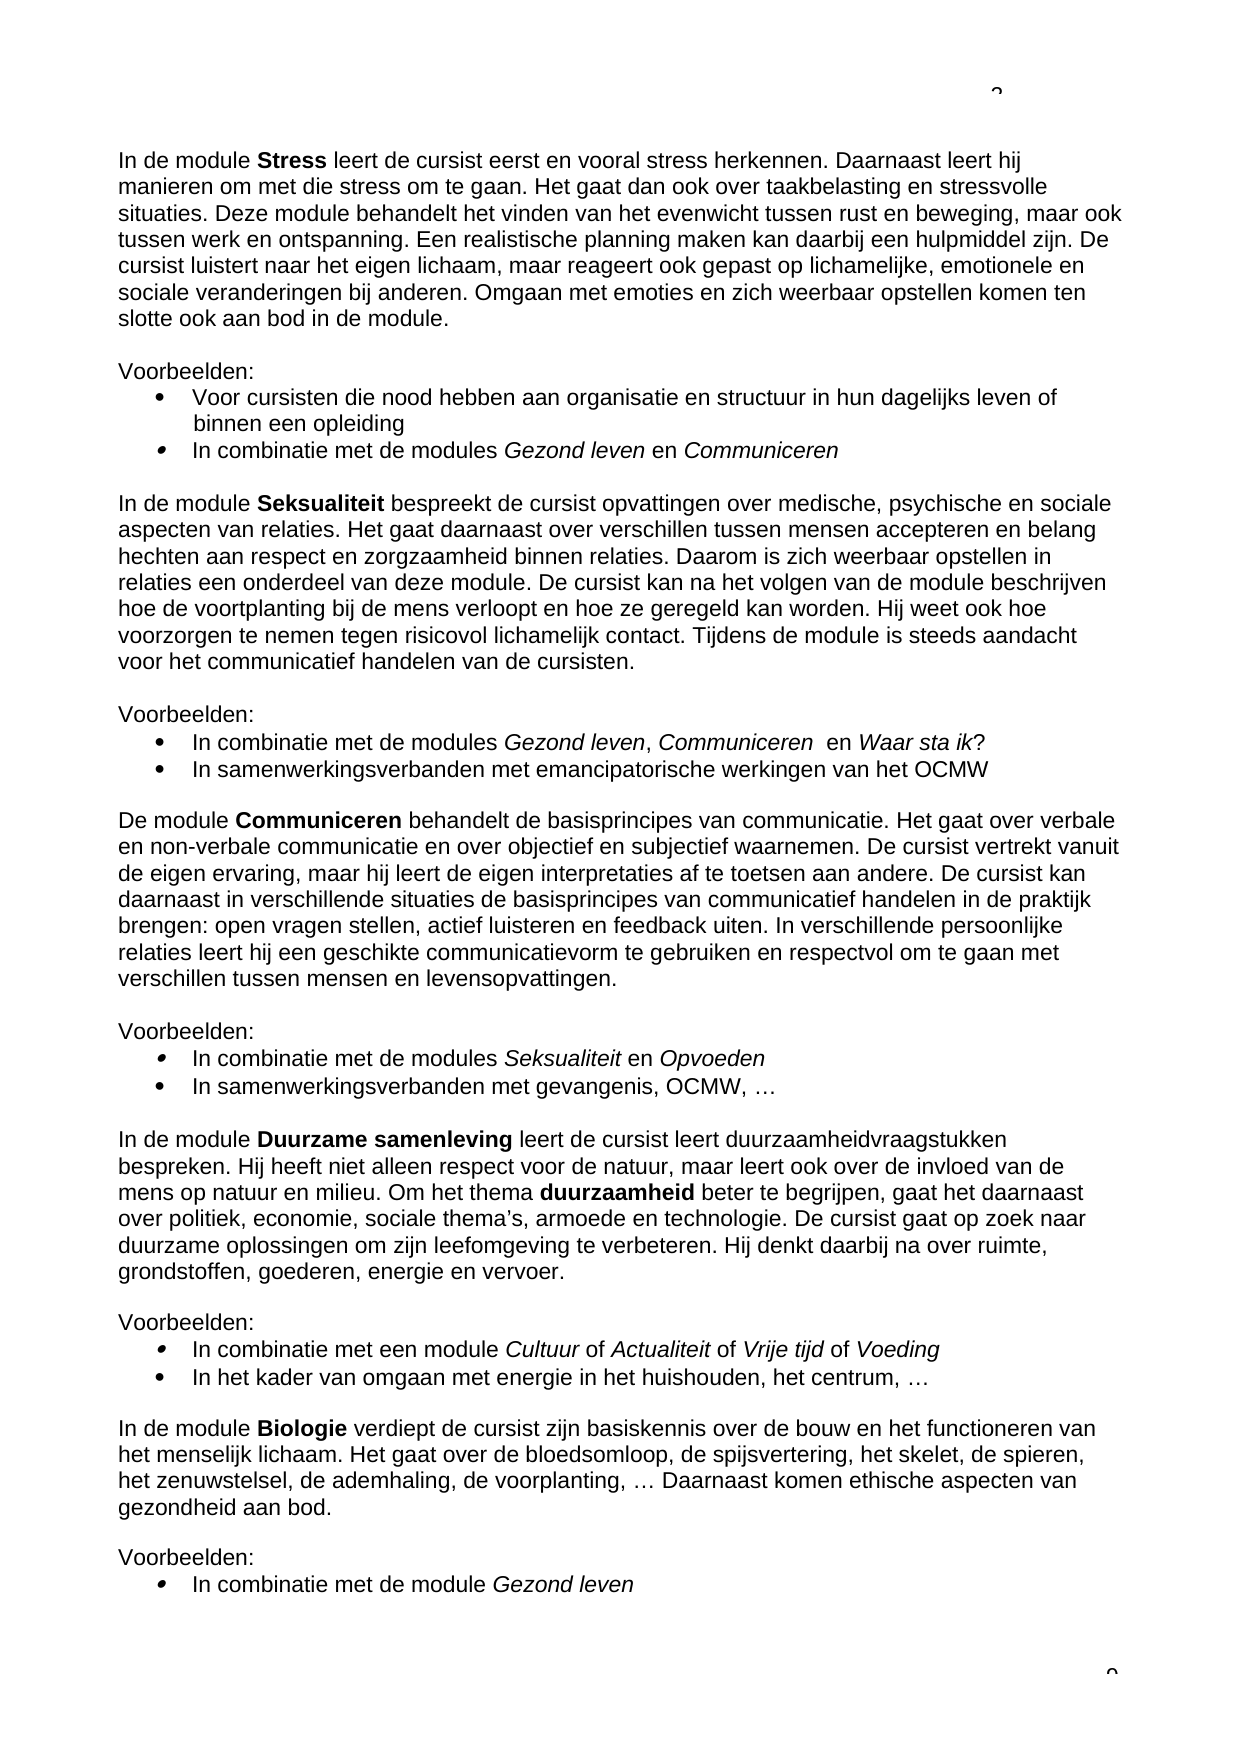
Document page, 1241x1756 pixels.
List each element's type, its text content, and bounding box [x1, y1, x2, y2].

text De module Communiceren behandelt de basisprincipes van communicatie. Het gaat over verbale en non-verbale communicatie en over objectief en subjectief waarnemen. De cursist vertrekt vanuit de eigen ervaring, maar hij leert de eigen interpretaties af te toetsen aan andere. De cursist kan daarnaast in verschillende situaties de basisprincipes van communicatief handelen in de praktijk brengen: open vragen stellen, actief luisteren en feedback uiten. In verschillende persoonlijke relaties leert hij een geschikte communicatievorm te gebruiken en respectvol om te gaan met verschillen tussen mensen en levensopvattingen. [118, 807, 1121, 991]
list In samenwerkingsverbanden met gevangenis, OCMW, … [156, 1072, 1134, 1100]
text In de module Biologie verdiept de cursist zijn basiskennis over de bouw en het functioneren van het menselijk lichaam. Het gaat over de bloedsomloop, de spijsvertering, het skelet, de spieren, het zenuwstelsel, de ademhaling, de voorplanting, … Daarnaast komen ethische aspecten van gezondheid aan bod. [118, 1414, 1098, 1520]
list In combinatie met een module Cultuur of Actualiteit of Vrije tijd of Voeding [156, 1335, 1134, 1363]
text In de module Duurzame samenleving leert de cursist leert duurzaamheidvraagstukken bespreken. Hij heeft niet alleen respect voor de natuur, maar leert ook over de invloed van de mens op natuur en milieu. Om het thema duurzaamheid beter te begrijpen, gaat het daarnaast over politiek, economie, sociale thema’s, armoede en technologie. De cursist gaat op zoek naar duurzame oplossingen om zijn leefomgeving te verbeteren. Hij denkt daarbij na over ruimte, grondstoffen, goederen, energie en vervoer. [118, 1126, 1088, 1284]
list In combinatie met de modules Gezond leven en Communiceren [156, 436, 1134, 464]
text In de module Stress leert de cursist eerst en vooral stress herkennen. Daarnaast leert hij manieren om met die stress om te gaan. Het gaat dan ook over taakbelasting en stressvolle situaties. Deze module behandelt het vinden van het evenwicht tussen rust en beweging, maar ook tussen werk en ontspanning. Een realistische planning maken kan daarbij een hulpmiddel zijn. De cursist luistert naar het eigen lichaam, maar reageert ook gepast op lichamelijke, emotionele en sociale veranderingen bij anderen. Omgaan met emoties en zich weerbaar opstellen komen ten slotte ook aan bod in de module. [118, 147, 1122, 331]
list Voor cursisten die nood hebben aan organisatie en structuur in hun dagelijks leven of binnen een opleiding [156, 384, 1057, 436]
text Voorbeelden: [118, 1544, 1134, 1571]
text In de module Seksualiteit bespreekt de cursist opvattingen over medische, psychische en sociale aspecten van relaties. Het gaat daarnaast over verschillen tussen mensen accepteren en belang hechten aan respect en zorgzaamheid binnen relaties. Daarom is zich weerbaar opstellen in relaties een onderdeel van deze module. De cursist kan na het volgen van de module beschrijven hoe de voortplanting bij de mens verloopt en hoe ze geregeld kan worden. Hij weet ook hoe voorzorgen te nemen tegen risicovol lichamelijk contact. Tijdens de module is steeds aandacht voor het communicatief handelen van de cursisten. [118, 490, 1113, 674]
list In het kader van omgaan met energie in het huishouden, het centrum, … [156, 1363, 1134, 1391]
text Voorbeelden: [118, 701, 1134, 728]
list In samenwerkingsverbanden met emancipatorische werkingen van het OCMW [156, 756, 1134, 783]
text Voorbeelden: [118, 1018, 1134, 1044]
text Voorbeelden: [118, 1309, 1134, 1335]
list In combinatie met de modules Gezond leven, Communiceren en Waar sta ik? [156, 728, 1134, 756]
list In combinatie met de module Gezond leven [156, 1571, 1134, 1598]
list In combinatie met de modules Seksualiteit en Opvoeden [156, 1044, 1134, 1072]
text Voorbeelden: [118, 358, 1134, 384]
